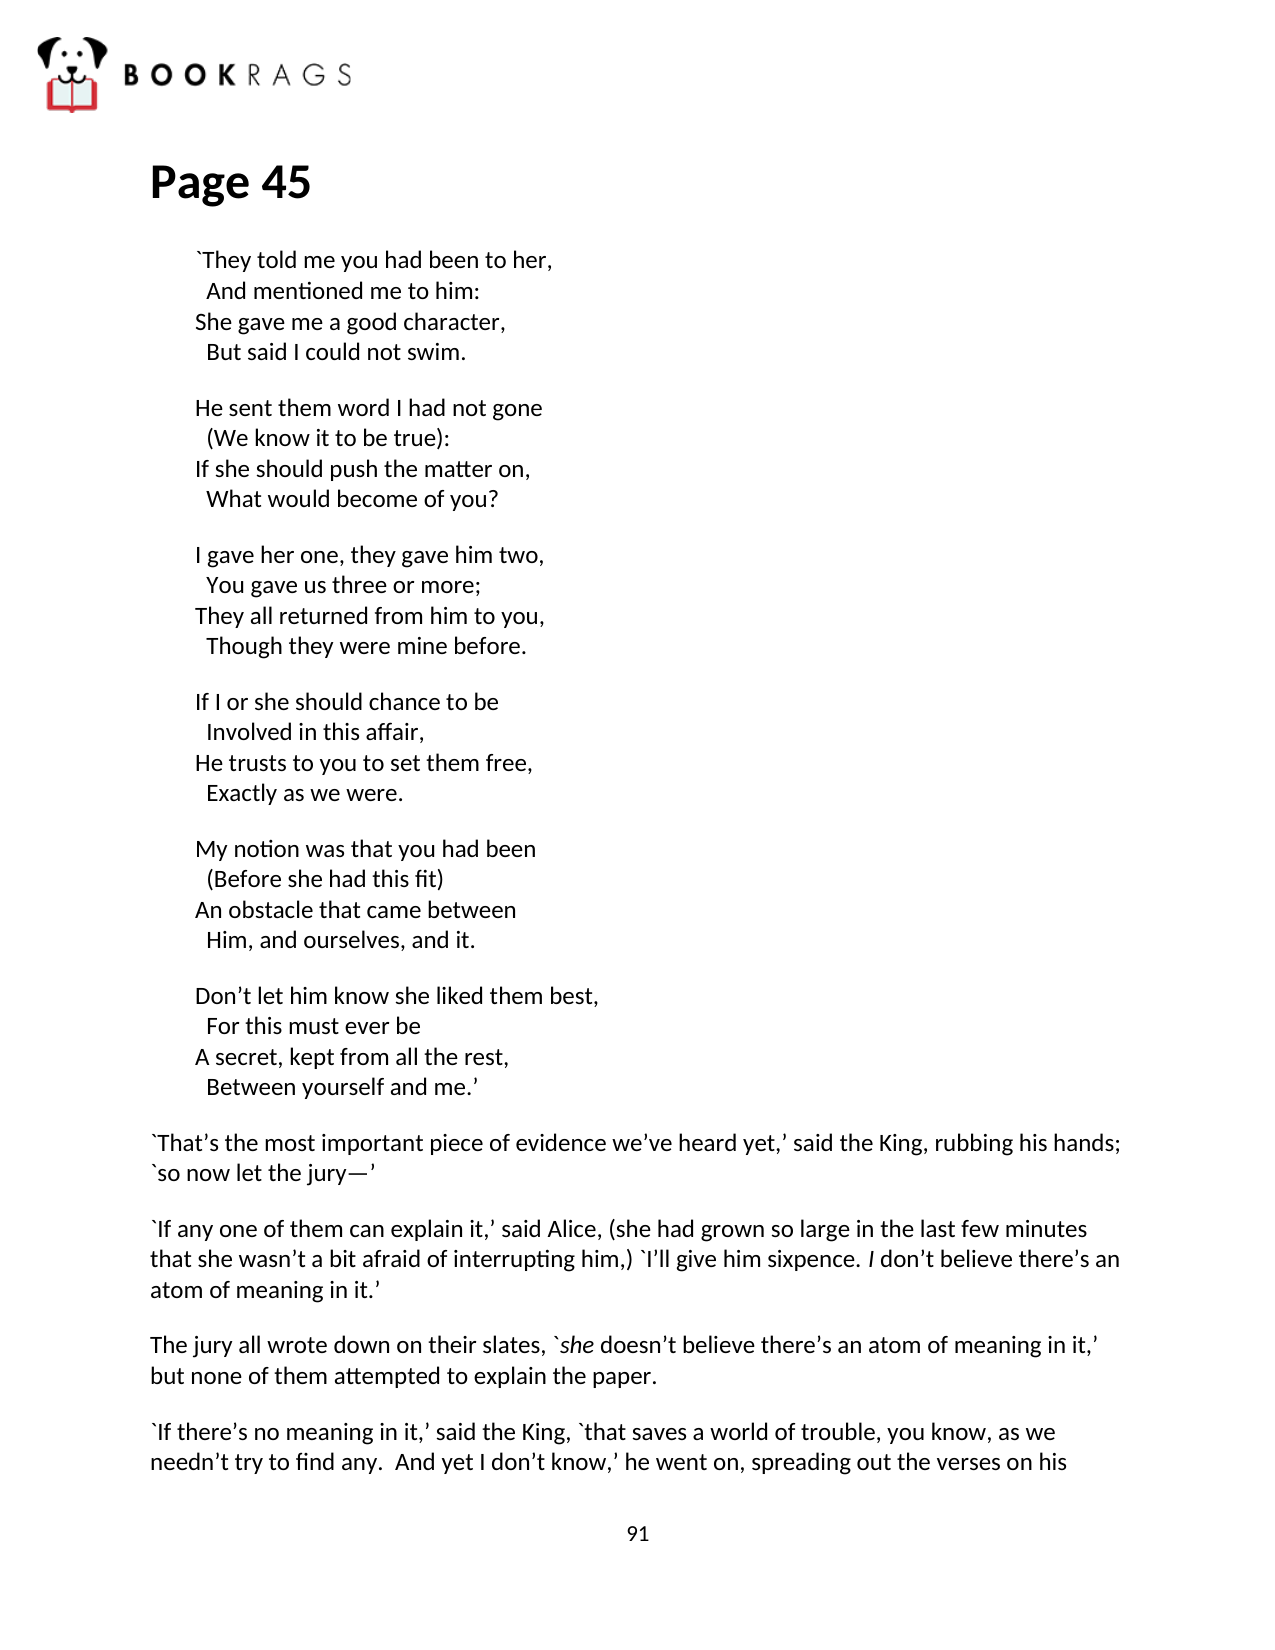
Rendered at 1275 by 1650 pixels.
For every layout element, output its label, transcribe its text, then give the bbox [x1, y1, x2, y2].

text The jury all wrote down on their slates, `she doesn’t believe there’s an atom of meaning in it,’ but none of them attempted to explain the paper. [150, 1330, 1125, 1391]
text Page 45 [150, 150, 1125, 211]
text `They told me you had been to her, And mentioned me to him: She gave me a good character, But said I could not swim. [150, 244, 1125, 367]
text `That’s the most important piece of evidence we’ve heard yet,’ said the King, rubbing his hands; `so now let the jury—­’ [150, 1127, 1125, 1188]
text My notion was that you had been (Before she had this fit) An obstacle that came between Him, and ourselves, and it. [150, 833, 1125, 955]
text He sent them word I had not gone (We know it to be true): If she should push the matter on, What would become of you? [150, 392, 1125, 514]
picture [37, 37, 351, 113]
text `If any one of them can explain it,’ said Alice, (she had grown so large in the last few minutes that she wasn’t a bit afraid of interrupting him,) `I’ll give him sixpence. I don’t believe there’s an atom of meaning in it.’ [150, 1213, 1125, 1305]
text If I or she should chance to be Involved in this affair, He trusts to you to set them free, Exactly as we were. [150, 686, 1125, 808]
text I gave her one, they gave him two, You gave us three or more; They all returned from him to you, Though they were mine before. [150, 539, 1125, 661]
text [150, 1416, 1125, 1477]
text Don’t let him know she liked them best, For this must ever be A secret, kept from all the rest, Between yourself and me.’ [150, 980, 1125, 1102]
